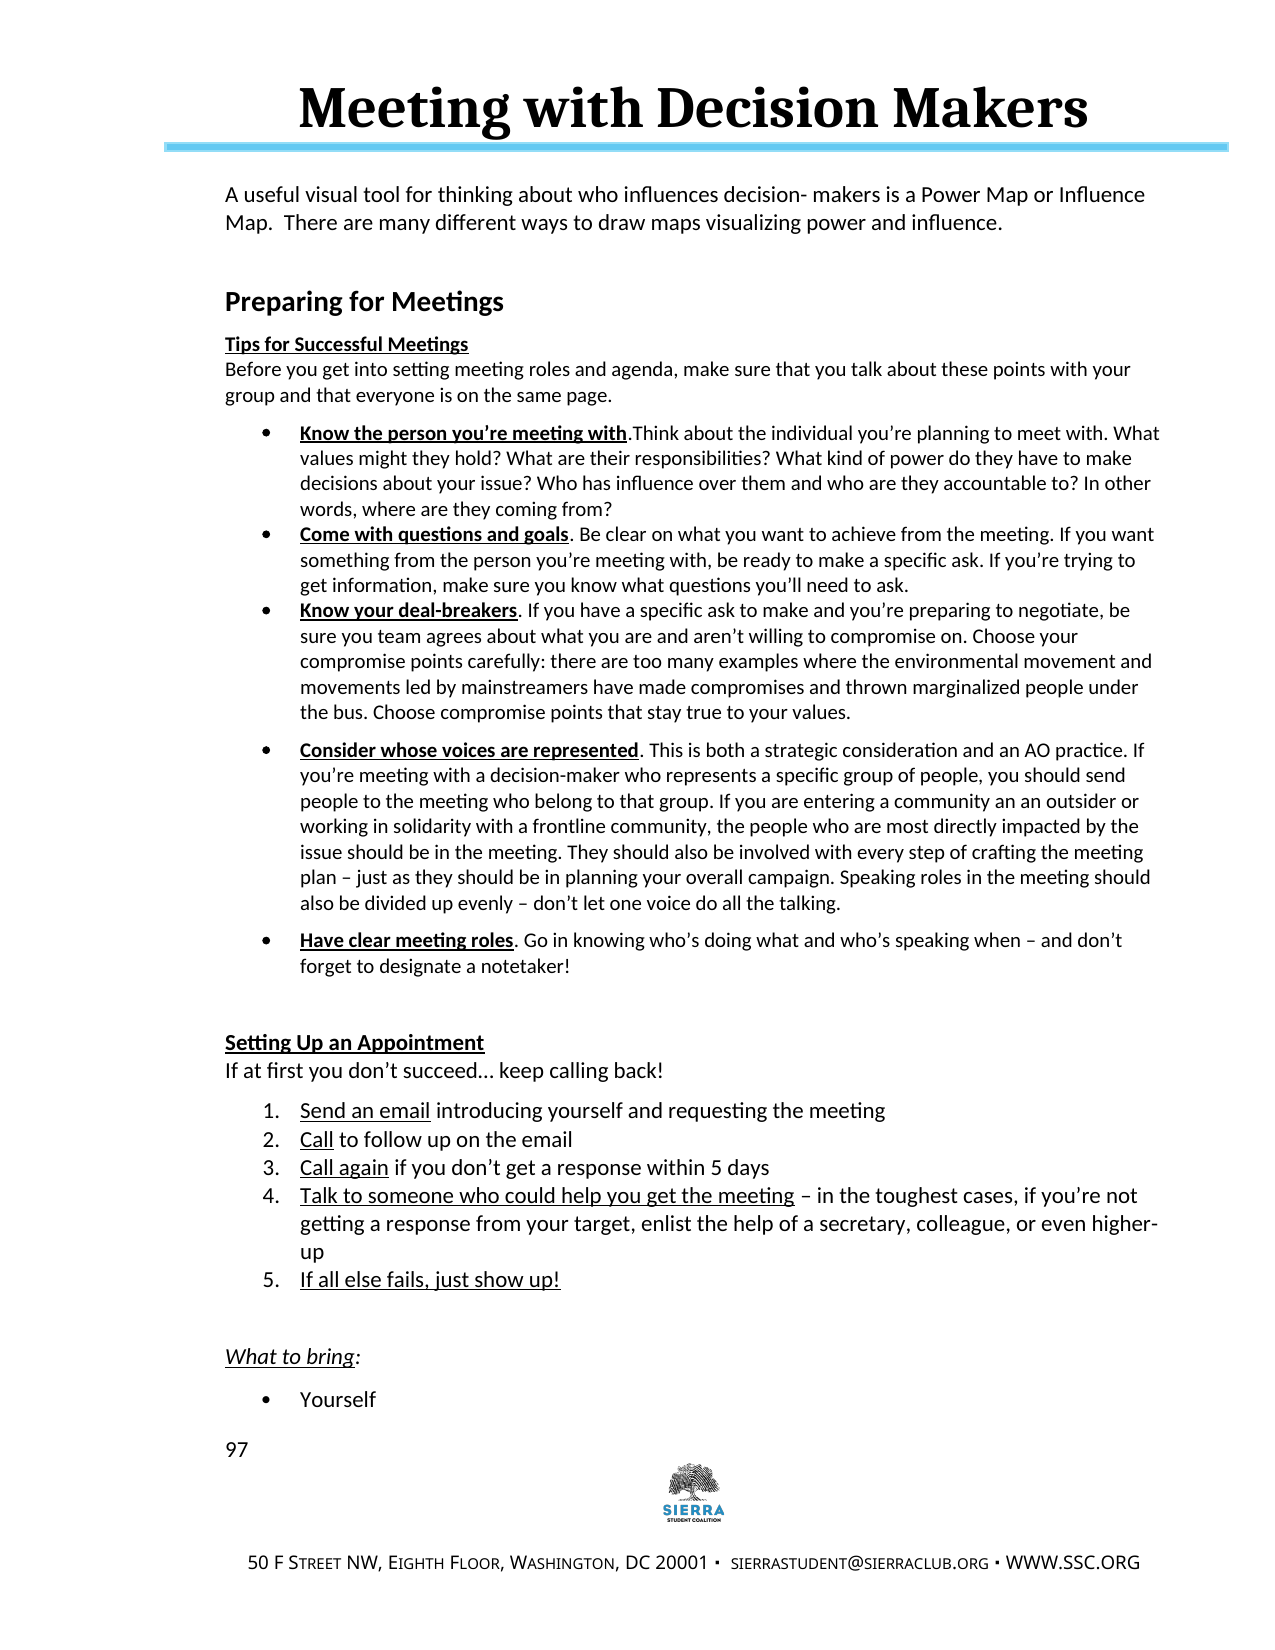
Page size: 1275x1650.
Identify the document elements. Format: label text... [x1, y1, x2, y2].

list Come with questions and goals. Be clear on what you want to achieve from the meeting. If you want something from the person you’re meeting with, be ready to make a specific ask. If you’re trying to get information, make sure you know what questions you’ll need to ask. [262, 521, 1162, 598]
list If all else fails, just show up! [262, 1265, 1162, 1293]
list Have clear meeting roles. Go in knowing who’s doing what and who’s speaking when – and don’t forget to designate a notetaker! [262, 928, 1162, 978]
list Consider whose voices are represented. This is both a strategic consideration and an AO practice. If you’re meeting with a decision-maker who represents a specific group of people, you should send people to the meeting who belong to that group. If you are entering a community an an outsider or working in solidarity with a frontline community, the people who are most directly impacted by the issue should be in the meeting. They should also be involved with every step of crafting the meeting plan – just as they should be in planning your overall campaign. Speaking roles in the meeting should also be divided up evenly – don’t let one voice do all the talking. [262, 737, 1162, 915]
text A useful visual tool for thinking about who influences decision- makers is a Power Map or Influence Map. There are many different ways to draw maps visualizing power and influence. [225, 180, 1162, 236]
text Tips for Successful Meetings [225, 331, 1162, 356]
list Know your deal-breakers. If you have a specific ask to make and you’re preparing to negotiate, be sure you team agrees about what you are and aren’t willing to compromise on. Choose your compromise points carefully: there are too many examples where the environmental movement and movements led by mainstreamers have made compromises and thrown marginalized people under the bus. Choose compromise points that stay true to your values. [262, 598, 1162, 725]
text If at first you don’t succeed… keep calling back! [225, 1056, 1162, 1084]
list Talk to someone who could help you get the meeting – in the toughest cases, if you’re not getting a response from your target, enlist the help of a secretary, colleague, or even higher-up [262, 1181, 1162, 1265]
text Preparing for Meetings [225, 283, 1162, 318]
list Send an email introducing yourself and requesting the meeting [262, 1097, 1162, 1125]
text Before you get into setting meeting roles and agenda, make sure that you talk about these points with your group and that everyone is on the same page. [225, 356, 1162, 407]
picture [663, 1463, 725, 1522]
list Call to follow up on the email [262, 1125, 1162, 1153]
list Call again if you don’t get a response within 5 days [262, 1153, 1162, 1181]
list Yourself [262, 1385, 1162, 1413]
subtitle What to bring: [225, 1342, 1162, 1370]
text Setting Up an Appointment [225, 1028, 1162, 1056]
list Know the person you’re meeting with.Think about the individual you’re planning to meet with. What values might they hold? What are their responsibilities? What kind of power do they have to make decisions about your issue? Who has influence over them and who are they accountable to? In other words, where are they coming from? [262, 420, 1162, 521]
